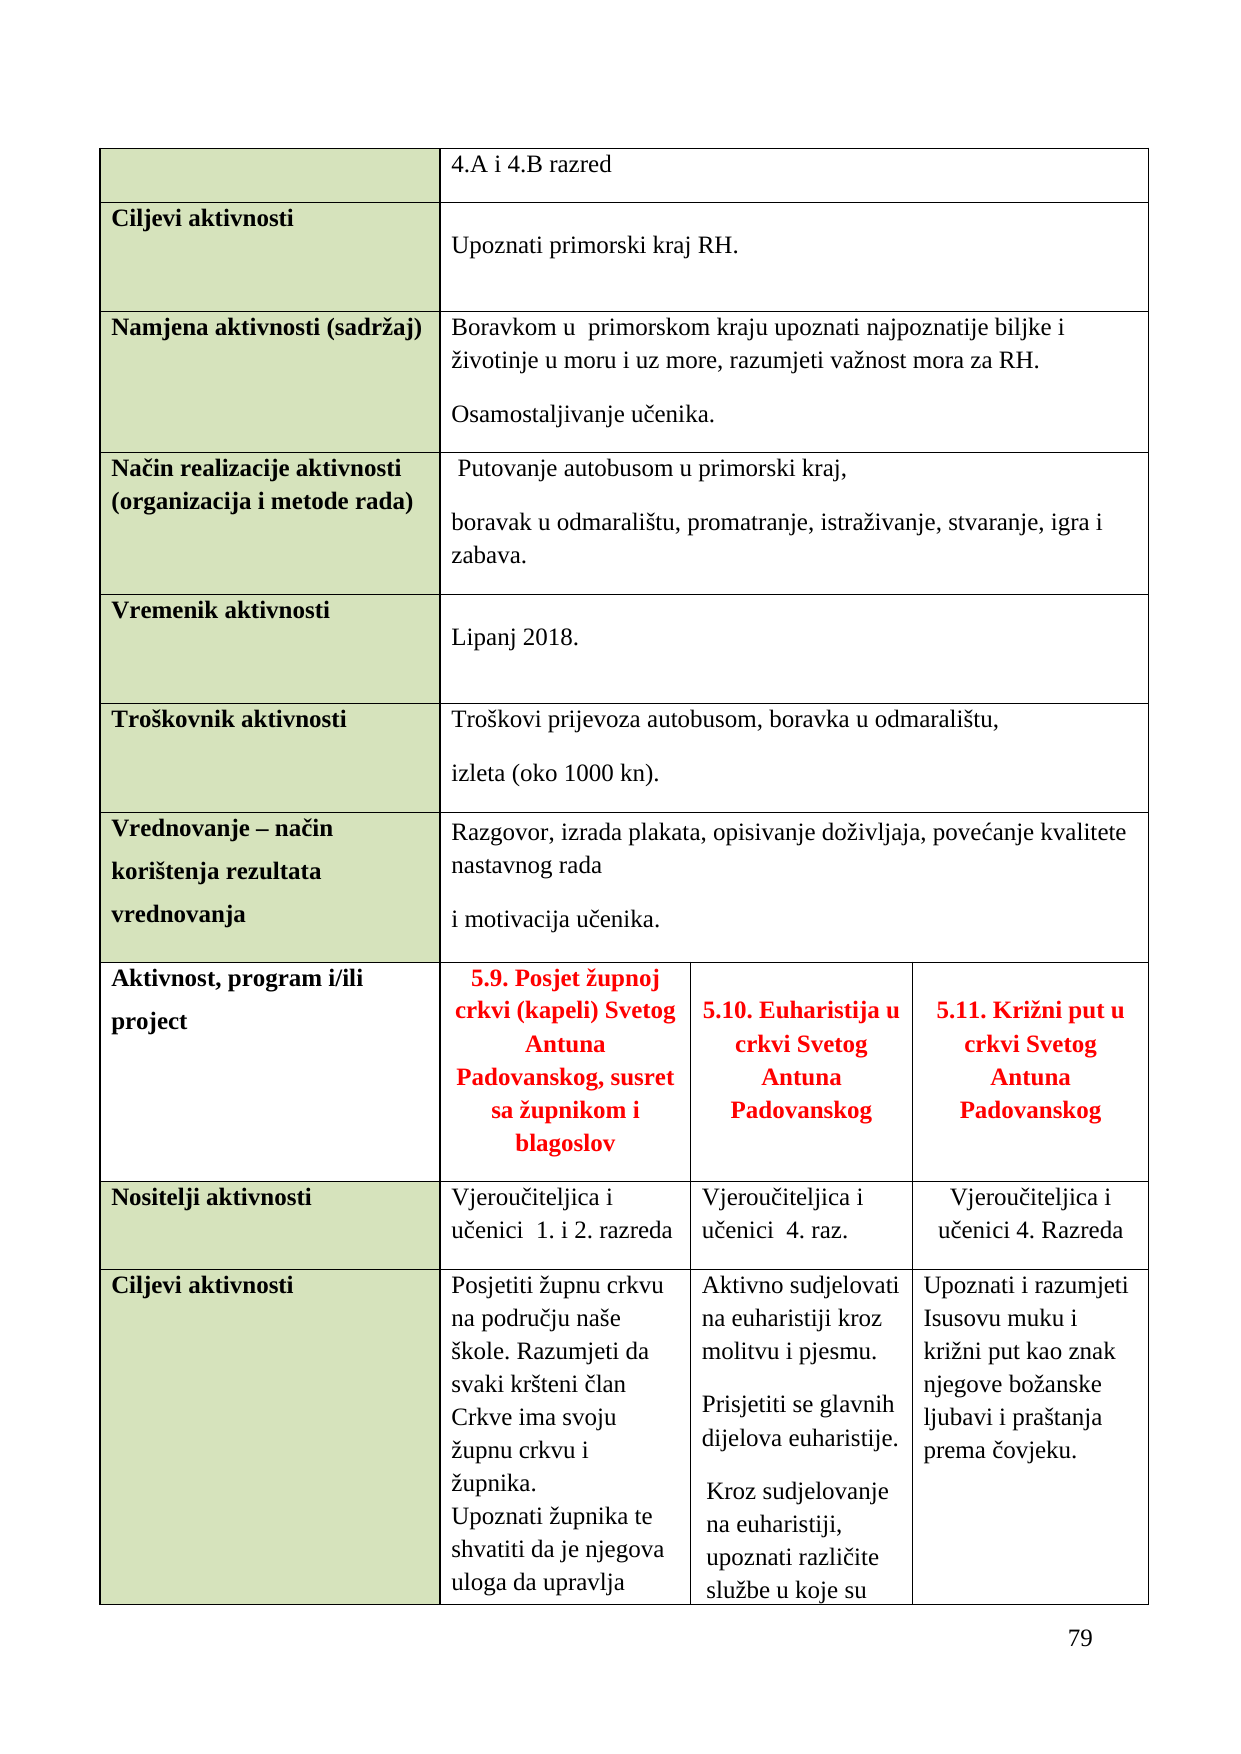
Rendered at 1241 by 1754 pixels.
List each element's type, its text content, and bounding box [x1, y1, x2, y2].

table_cell Aktivnost, program i/ili project [101, 963, 439, 1181]
table_cell Vjeroučiteljica i učenici 1. i 2. razreda [441, 1182, 690, 1269]
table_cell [441, 1270, 690, 1604]
table_cell 5.10. Euharistija u crkvi Svetog Antuna Padovanskog [691, 963, 912, 1181]
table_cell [101, 149, 439, 202]
table_cell Vjeroučiteljica i učenici 4. Razreda [913, 1182, 1148, 1269]
table_cell Troškovi prijevoza autobusom, boravka u odmaralištu, izleta (oko 1000 kn). [441, 704, 1148, 812]
table_cell Nositelji aktivnosti [101, 1182, 439, 1269]
table_cell Putovanje autobusom u primorski kraj, boravak u odmaralištu, promatranje, istraživanje, stvaranje, igra i zabava. [441, 453, 1148, 594]
table_cell Vrednovanje – način korištenja rezultata vrednovanja [101, 813, 439, 962]
table_cell Razgovor, izrada plakata, opisivanje doživljaja, povećanje kvalitete nastavnog rada i motivacija učenika. [441, 813, 1148, 962]
table_cell Boravkom u primorskom kraju upoznati najpoznatije biljke i životinje u moru i uz more, razumjeti važnost mora za RH. Osamostaljivanje učenika. [441, 312, 1148, 452]
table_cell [441, 149, 1148, 202]
table_cell Ciljevi aktivnosti [101, 203, 439, 311]
table_cell Troškovnik aktivnosti [101, 704, 439, 812]
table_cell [913, 1270, 1148, 1604]
table_cell Upoznati primorski kraj RH. [441, 203, 1148, 311]
table_cell Vremenik aktivnosti [101, 595, 439, 703]
table_cell Ciljevi aktivnosti [101, 1270, 439, 1604]
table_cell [691, 1270, 912, 1604]
table_cell Način realizacije aktivnosti (organizacija i metode rada) [101, 453, 439, 594]
table_cell Vjeroučiteljica i učenici 4. raz. [691, 1182, 912, 1269]
table_cell 5.11. Križni put u crkvi Svetog Antuna Padovanskog [913, 963, 1148, 1181]
table_cell 5.9. Posjet župnoj crkvi (kapeli) Svetog Antuna Padovanskog, susret sa župnikom i blagoslov [441, 963, 690, 1181]
table_cell Lipanj 2018. [441, 595, 1148, 703]
table_cell Namjena aktivnosti (sadržaj) [101, 312, 439, 452]
